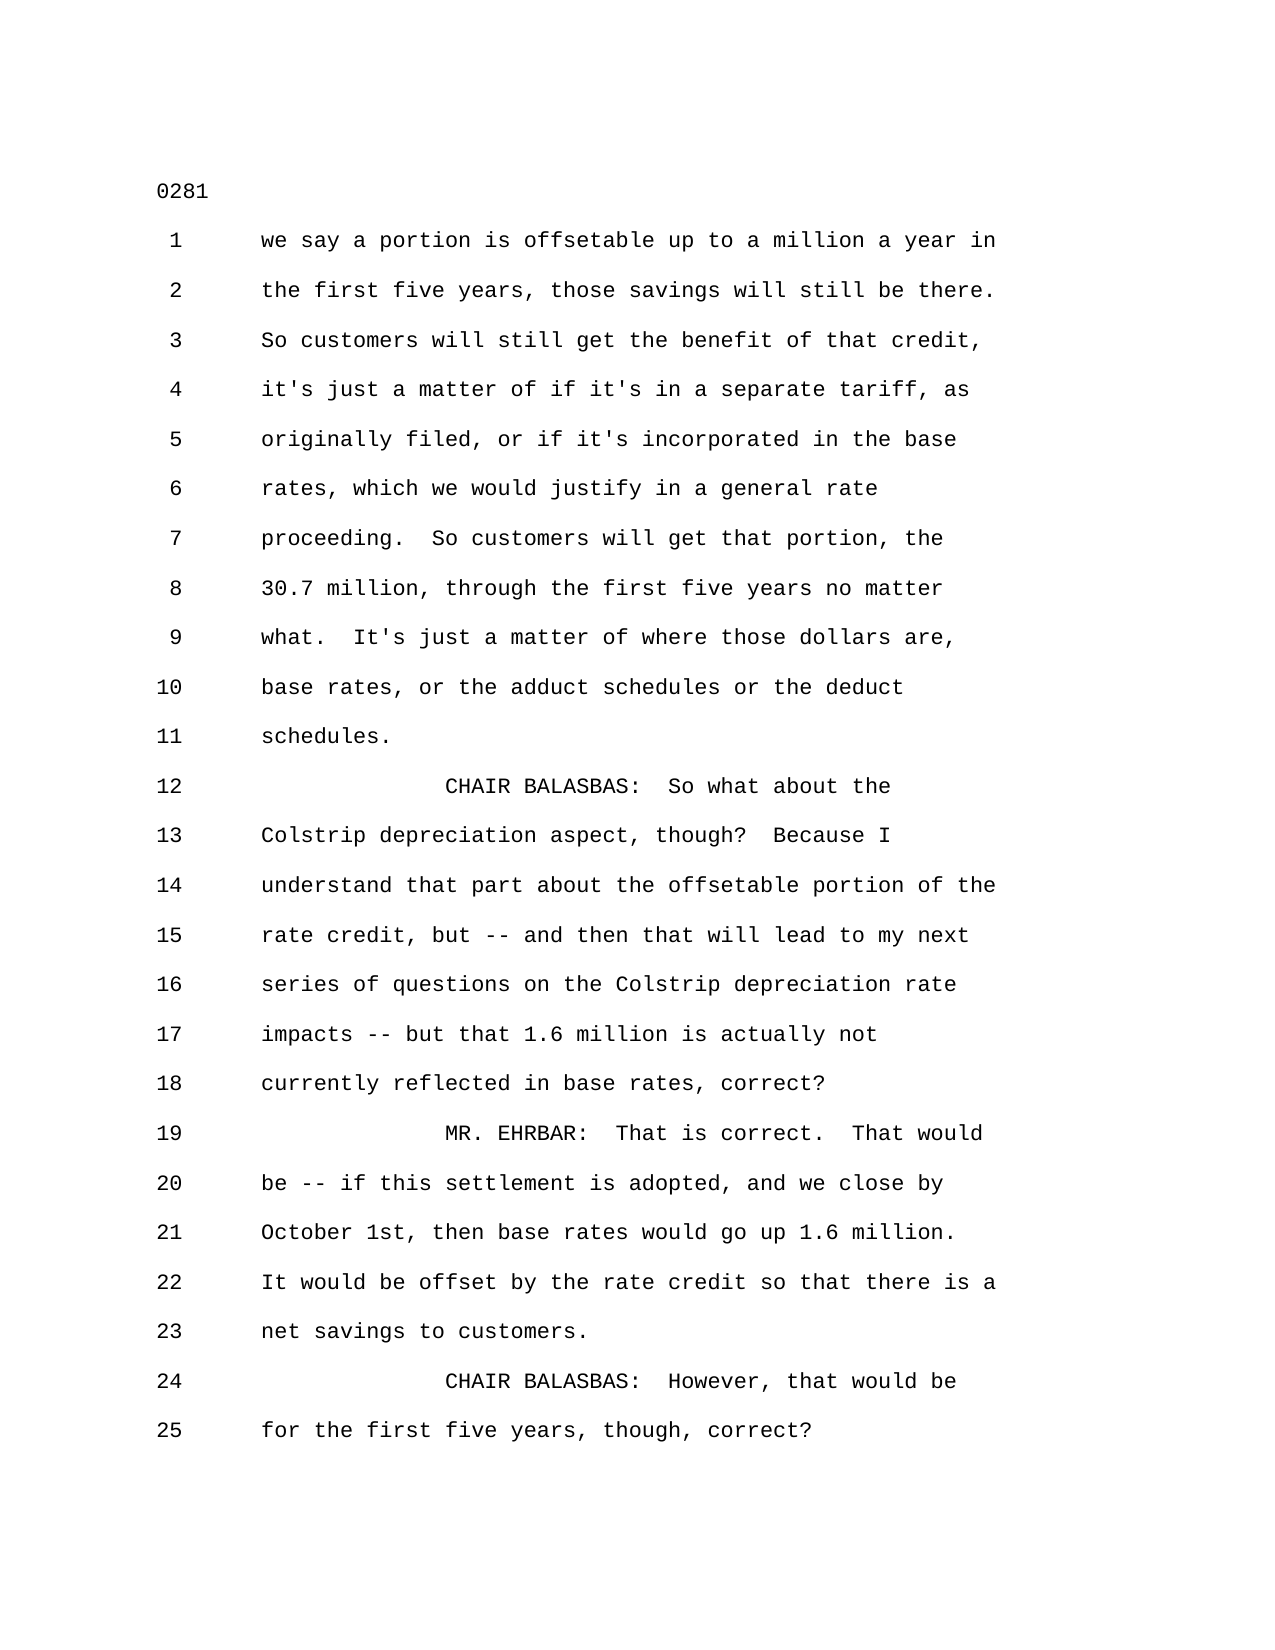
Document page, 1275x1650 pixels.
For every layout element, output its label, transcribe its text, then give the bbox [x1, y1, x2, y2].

text 15 rate credit, but -- and then that will lead to my next [156, 924, 1119, 948]
text 8 30.7 million, through the first five years no matter [156, 577, 1119, 601]
text 18 currently reflected in base rates, correct? [156, 1072, 1119, 1097]
text 4 it's just a matter of if it's in a separate tariff, as [156, 378, 1119, 403]
text 12 CHAIR BALASBAS: So what about the [156, 775, 1119, 800]
text 6 rates, which we would justify in a general rate [156, 477, 1119, 502]
text 9 what. It's just a matter of where those dollars are, [156, 626, 1119, 651]
text 11 schedules. [156, 725, 1119, 750]
text 16 series of questions on the Colstrip depreciation rate [156, 973, 1119, 998]
text 0281 [156, 180, 1119, 205]
text 14 understand that part about the offsetable portion of the [156, 874, 1119, 899]
text 21 October 1st, then base rates would go up 1.6 million. [156, 1221, 1119, 1246]
text 13 Colstrip depreciation aspect, though? Because I [156, 824, 1119, 849]
text 22 It would be offset by the rate credit so that there is a [156, 1271, 1119, 1296]
text 17 impacts -- but that 1.6 million is actually not [156, 1023, 1119, 1048]
text 10 base rates, or the adduct schedules or the deduct [156, 676, 1119, 701]
text 25 for the first five years, though, correct? [156, 1419, 1119, 1444]
text 7 proceeding. So customers will get that portion, the [156, 527, 1119, 552]
text 20 be -- if this settlement is adopted, and we close by [156, 1172, 1119, 1196]
text 5 originally filed, or if it's incorporated in the base [156, 428, 1119, 453]
text 3 So customers will still get the benefit of that credit, [156, 329, 1119, 353]
text 2 the first five years, those savings will still be there. [156, 279, 1119, 304]
text 24 CHAIR BALASBAS: However, that would be [156, 1370, 1119, 1395]
text 1 we say a portion is offsetable up to a million a year in [156, 229, 1119, 254]
text 23 net savings to customers. [156, 1320, 1119, 1345]
text 19 MR. EHRBAR: That is correct. That would [156, 1122, 1119, 1147]
